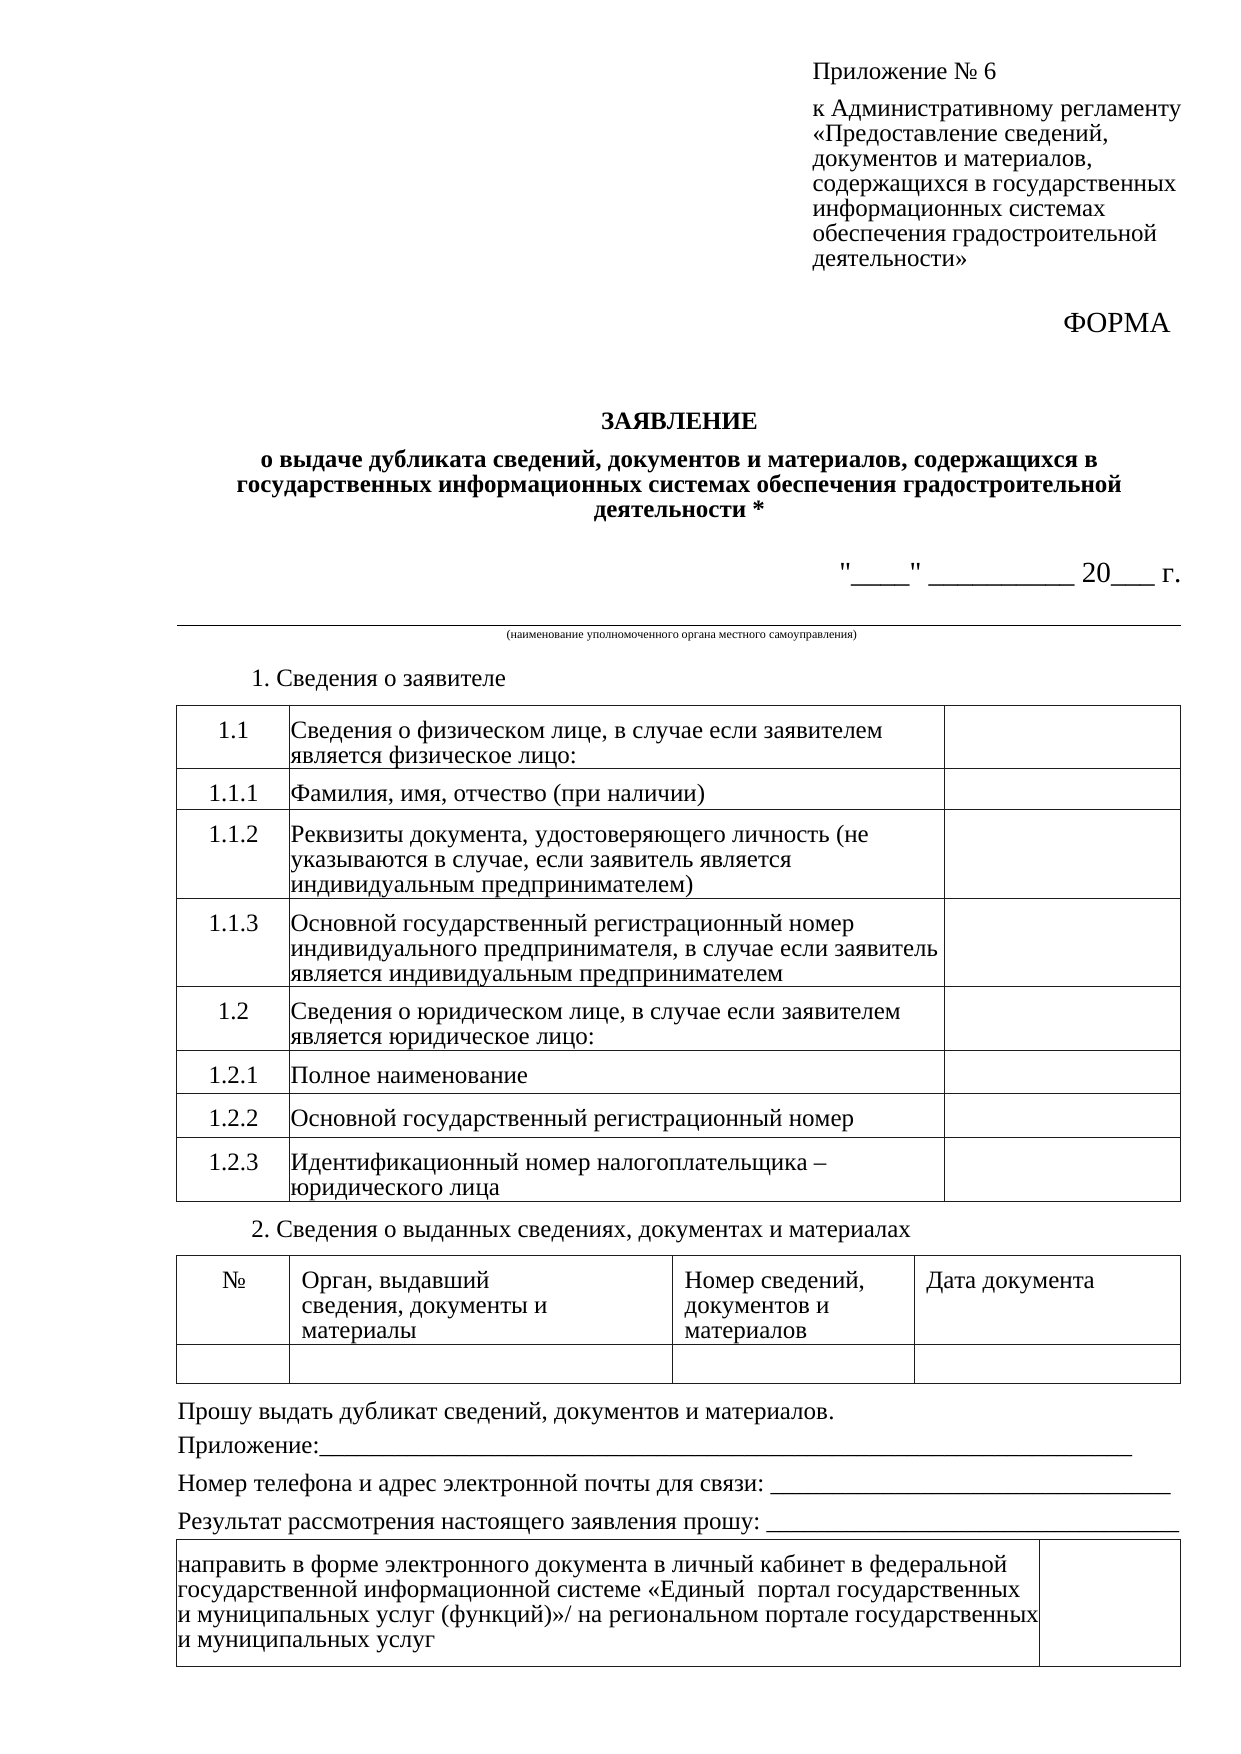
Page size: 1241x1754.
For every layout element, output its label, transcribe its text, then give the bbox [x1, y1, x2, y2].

table_cell [915, 1345, 1180, 1382]
text (наименование уполномоченного органа местного самоуправления) [177, 626, 1181, 651]
table_cell [945, 810, 1180, 897]
text ФОРМА [1063, 305, 1181, 339]
table_header [945, 706, 1180, 768]
text Прошу выдать дубликат сведений, документов и материалов. [177, 1396, 1181, 1425]
text Номер телефона и адрес электронной почты для связи: ________________________________ [177, 1468, 1181, 1497]
table_cell Основной государственный регистрационный номер индивидуального предпринимателя, в случае если заявитель является индивидуальным предпринимателем [290, 899, 944, 986]
table_header № [177, 1256, 289, 1344]
text ЗАЯВЛЕНИЕ [177, 406, 1181, 434]
table_cell Основной государственный регистрационный номер [290, 1094, 944, 1137]
table_cell Сведения о юридическом лице, в случае если заявителем является юридическое лицо: [290, 987, 944, 1049]
table_cell 1.1.1 [177, 769, 289, 809]
table_cell Фамилия, имя, отчество (при наличии) [290, 769, 944, 809]
table_cell [945, 987, 1180, 1049]
table_cell 1.1.3 [177, 899, 289, 986]
table_cell [945, 1051, 1180, 1093]
table_cell [945, 769, 1180, 809]
text Приложение:_________________________________________________________________ [177, 1430, 1181, 1458]
table_header 1.1 [177, 706, 289, 768]
table_cell [673, 1345, 914, 1382]
table_cell [945, 899, 1180, 986]
table_cell [945, 1138, 1180, 1201]
table_header Номер сведений, документов и материалов [673, 1256, 914, 1344]
table_header Орган, выдавший сведения, документы и материалы [290, 1256, 672, 1344]
table_cell 1.1.2 [177, 810, 289, 897]
table_cell [177, 1345, 289, 1382]
table_cell 1.2 [177, 987, 289, 1049]
table_cell 1.2.1 [177, 1051, 289, 1093]
table_cell [290, 1345, 672, 1382]
table_cell Реквизиты документа, удостоверяющего личность (не указываются в случае, если заявитель является индивидуальным предпринимателем) [290, 810, 944, 897]
table_header Приложение № 6 к Административному регламенту «Предоставление сведений, документов и материалов, содержащихся в государственных информационных системах обеспечения градостроительной деятельности» [812, 59, 1192, 272]
table_cell [945, 1094, 1180, 1137]
table_header направить в форме электронного документа в личный кабинет в федеральной государственной информационной системе «Единый портал государственных и муниципальных услуг (функций)»/ на региональном портале государственных и муниципальных услуг [177, 1540, 1039, 1666]
text Результат рассмотрения настоящего заявления прошу: _________________________________ [177, 1506, 1181, 1534]
table_cell 1.2.3 [177, 1138, 289, 1201]
table_cell Идентификационный номер налогоплательщика – юридического лица [290, 1138, 944, 1201]
text "____" __________ 20___ г. [177, 556, 1181, 589]
table_cell Полное наименование [290, 1051, 944, 1093]
table_header Сведения о физическом лице, в случае если заявителем является физическое лицо: [290, 706, 944, 768]
table_cell 1.2.2 [177, 1094, 289, 1137]
text 2. Сведения о выданных сведениях, документах и материалах [177, 1214, 1181, 1243]
text 1. Сведения о заявителе [177, 663, 1181, 692]
table_header [1040, 1540, 1180, 1666]
table_header Дата документа [915, 1256, 1180, 1344]
text о выдаче дубликата сведений, документов и материалов, содержащихся в государственных информационных системах обеспечения градостроительной деятельности * [177, 447, 1181, 522]
